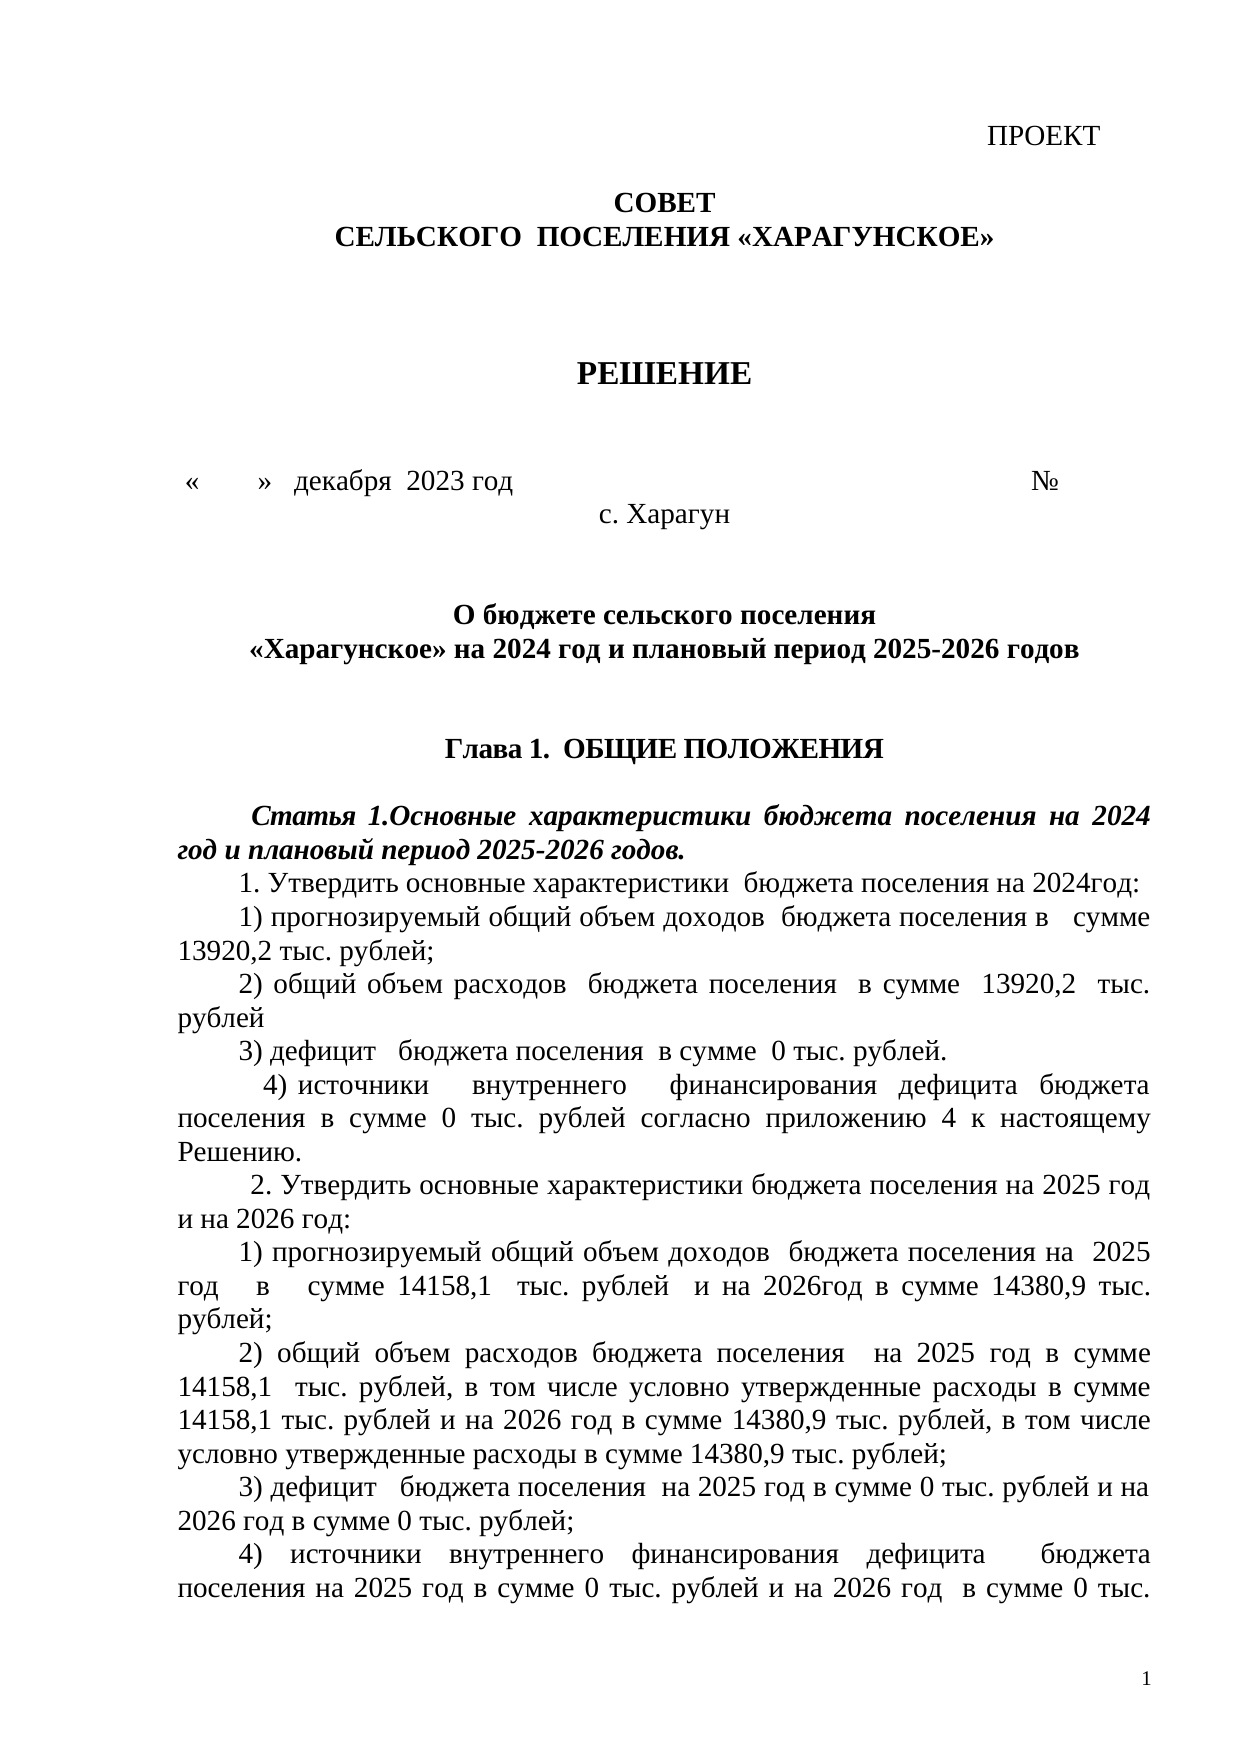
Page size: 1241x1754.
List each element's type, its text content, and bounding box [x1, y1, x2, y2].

text 1) прогнозируемый общий объем доходов бюджета поселения на 2025 год в сумме 14158,1 тыс. рублей и на 2026год в сумме 14380,9 тыс. рублей; [177, 1234, 1152, 1335]
text 3) дефицит бюджета поселения в сумме 0 тыс. рублей. [177, 1033, 1152, 1067]
text 3) дефицит бюджета поселения на 2025 год в сумме 0 тыс. рублей и на 2026 год в сумме 0 тыс. рублей; [177, 1469, 1152, 1536]
text «Харагунское» на 2024 год и плановый период 2025-2026 годов [177, 631, 1151, 664]
text « » декабря 2023 год № [177, 463, 1152, 497]
text с. Харагун [177, 497, 1152, 530]
text РЕШЕНИЕ [177, 353, 1152, 391]
text 2) общий объем расходов бюджета поселения на 2025 год в сумме 14158,1 тыс. рублей, в том числе условно утвержденные расходы в сумме 14158,1 тыс. рублей и на 2026 год в сумме 14380,9 тыс. рублей, в том числе условно утвержденные расходы в сумме 14380,9 тыс. рублей; [177, 1335, 1152, 1469]
text ПРОЕКТ [177, 118, 1152, 152]
text Глава 1. ОБЩИЕ ПОЛОЖЕНИЯ [177, 731, 1152, 765]
text Статья 1.Основные характеристики бюджета поселения на 2024 год и плановый период 2025-2026 годов. [177, 798, 1152, 866]
text СОВЕТ [177, 185, 1152, 219]
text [177, 1536, 1152, 1603]
text 2) общий объем расходов бюджета поселения в сумме 13920,2 тыс. рублей [177, 966, 1152, 1033]
text СЕЛЬСКОГО ПОСЕЛЕНИЯ «ХАРАГУНСКОЕ» [177, 219, 1152, 252]
text 1) прогнозируемый общий объем доходов бюджета поселения в сумме 13920,2 тыс. рублей; [177, 899, 1152, 966]
text О бюджете сельского поселения [177, 597, 1151, 631]
text 1. Утвердить основные характеристики бюджета поселения на 2024год: [177, 866, 1152, 899]
text 4) источники внутреннего финансирования дефицита бюджета поселения в сумме 0 тыс. рублей согласно приложению 4 к настоящему Решению. [177, 1067, 1152, 1167]
text 2. Утвердить основные характеристики бюджета поселения на 2025 год и на 2026 год: [177, 1167, 1152, 1234]
